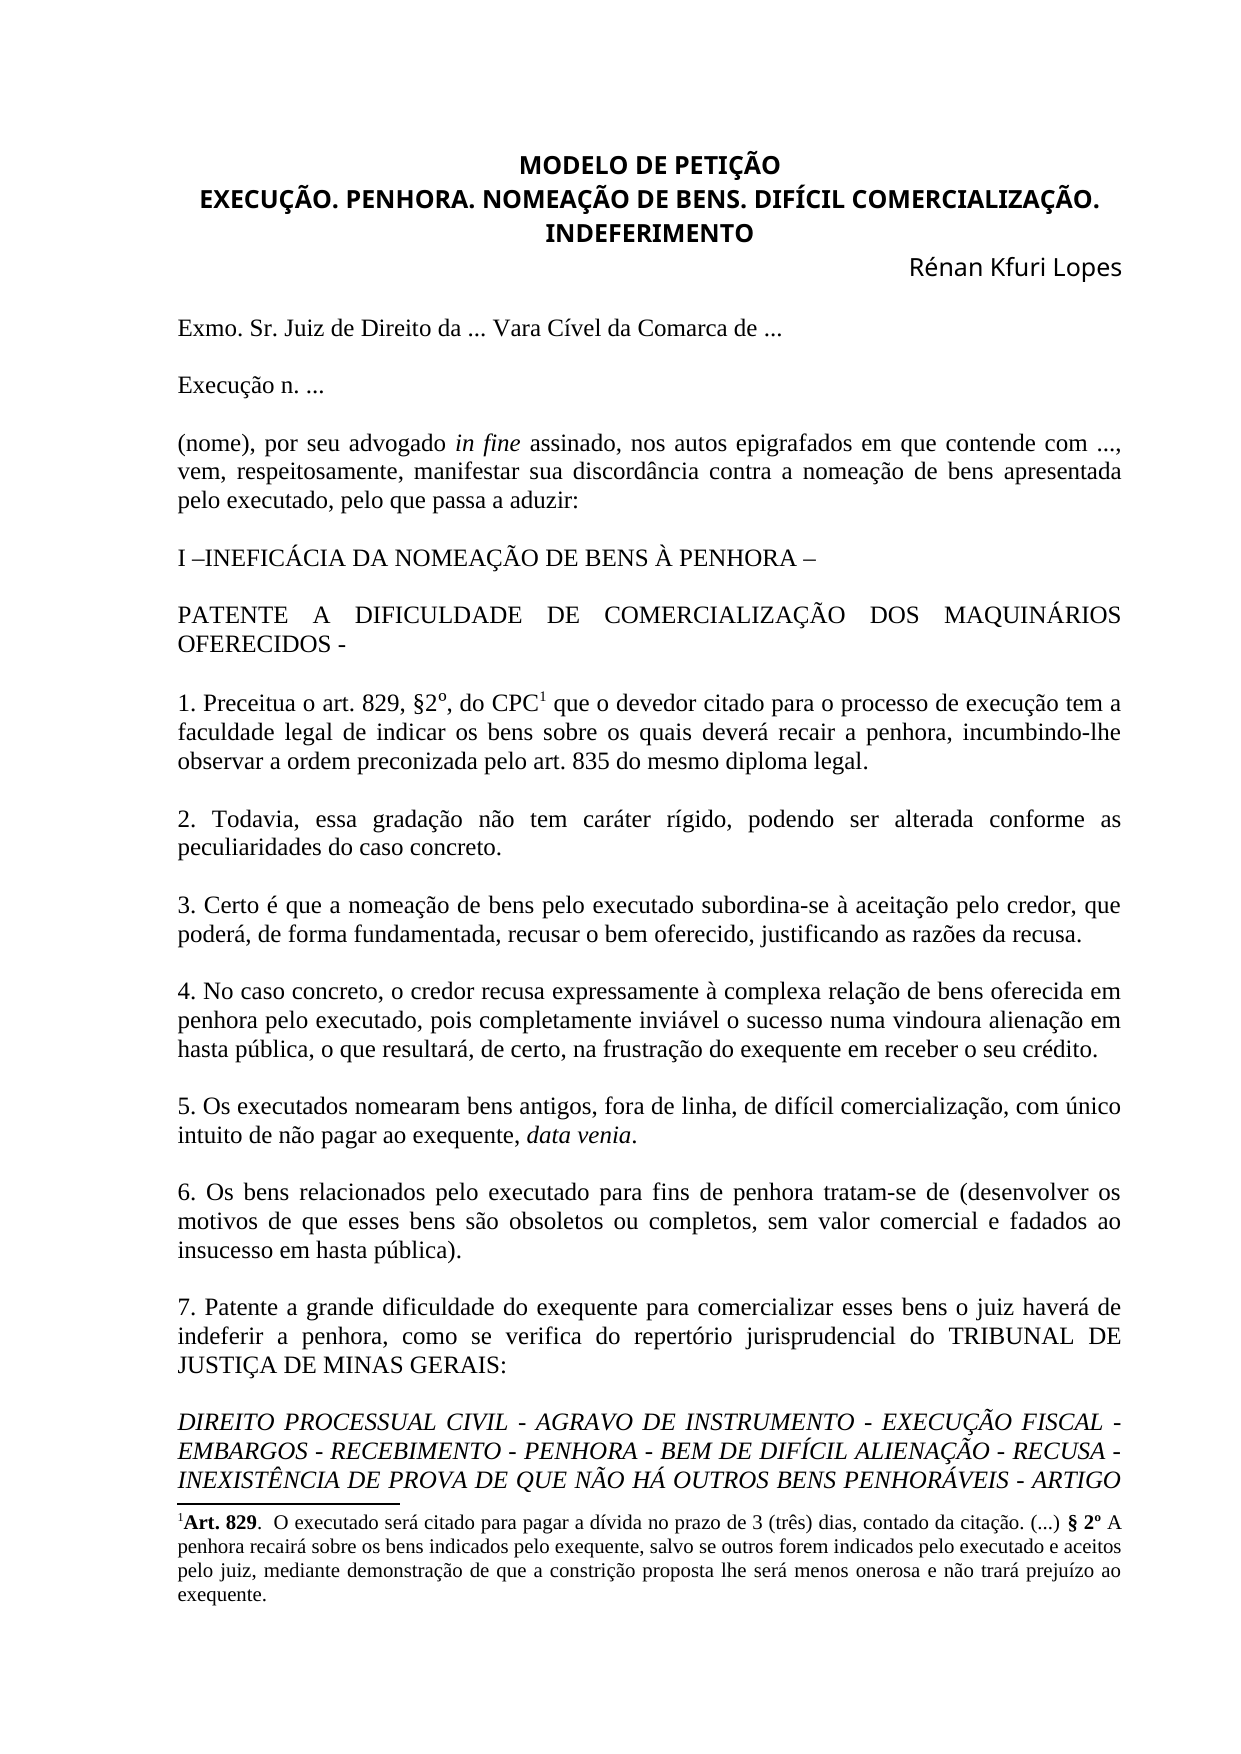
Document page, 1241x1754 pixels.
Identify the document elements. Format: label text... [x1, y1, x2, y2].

text PATENTE A DIFICULDADE DE COMERCIALIZAÇÃO DOS MAQUINÁRIOS OFERECIDOS - [177, 600, 1122, 658]
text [177, 1407, 1122, 1494]
text 7. Patente a grande dificuldade do exequente para comercializar esses bens o juiz haverá de indeferir a penhora, como se verifica do repertório jurisprudencial do TRIBUNAL DE JUSTIÇA DE MINAS GERAIS: [177, 1292, 1122, 1379]
text Exmo. Sr. Juiz de Direito da ... Vara Cível da Comarca de ... [177, 313, 1122, 341]
text MODELO DE PETIÇÃO [177, 148, 1122, 182]
text 6. Os bens relacionados pelo executado para fins de penhora tratam-se de (desenvolver os motivos de que esses bens são obsoletos ou completos, sem valor comercial e fadados ao insucesso em hasta pública). [177, 1177, 1122, 1264]
text (nome), por seu advogado in fine assinado, nos autos epigrafados em que contende com ..., vem, respeitosamente, manifestar sua discordância contra a nomeação de bens apresentada pelo executado, pelo que passa a aduzir: [177, 428, 1122, 514]
text I –INEFICÁCIA DA NOMEAÇÃO DE BENS À PENHORA – [177, 543, 1122, 571]
text 5. Os executados nomearam bens antigos, fora de linha, de difícil comercialização, com único intuito de não pagar ao exequente, data venia. [177, 1091, 1122, 1149]
text 3. Certo é que a nomeação de bens pelo executado subordina-se à aceitação pelo credor, que poderá, de forma fundamentada, recusar o bem oferecido, justificando as razões da recusa. [177, 890, 1122, 947]
text 2. Todavia, essa gradação não tem caráter rígido, podendo ser alterada conforme as peculiaridades do caso concreto. [177, 804, 1122, 861]
text 1. Preceitua o art. 829, §2º, do CPC que o devedor citado para o processo de execução tem a faculdade legal de indicar os bens sobre os quais deverá recair a penhora, incumbindo-lhe observar a ordem preconizada pelo art. 835 do mesmo diploma legal. [177, 686, 1122, 775]
text 4. No caso concreto, o credor recusa expressamente à complexa relação de bens oferecida em penhora pelo executado, pois completamente inviável o sucesso numa vindoura alienação em hasta pública, o que resultará, de certo, na frustração do exequente em receber o seu crédito. [177, 976, 1122, 1062]
text Rénan Kfuri Lopes [177, 250, 1122, 284]
text Execução n. ... [177, 370, 1122, 399]
text EXECUÇÃO. PENHORA. NOMEAÇÃO DE BENS. DIFÍCIL COMERCIALIZAÇÃO. INDEFERIMENTO [177, 182, 1122, 250]
